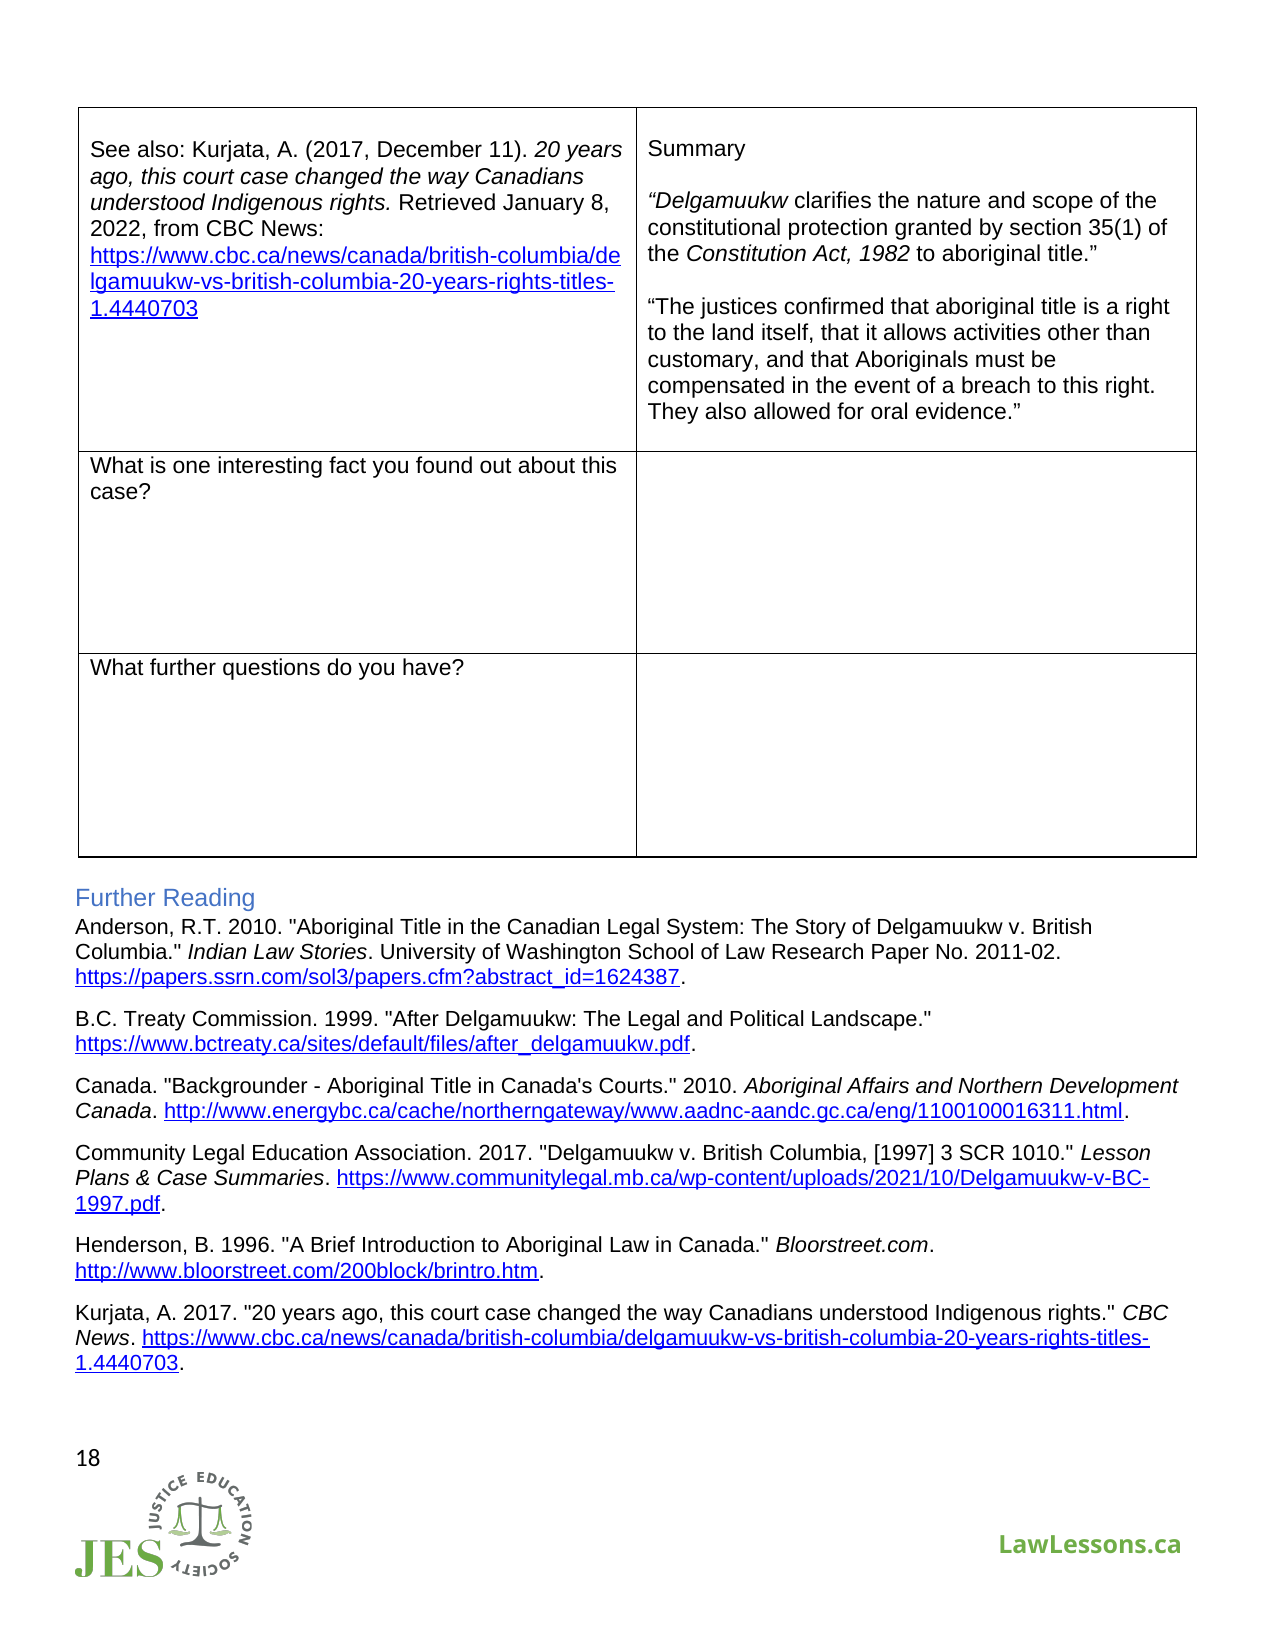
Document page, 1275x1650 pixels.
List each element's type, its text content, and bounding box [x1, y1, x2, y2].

table_cell [637, 452, 1196, 653]
text Further Reading [75, 882, 1200, 911]
text B.C. Treaty Commission. 1999. "After Delgamuukw: The Legal and Political Landscape." https://www.bctreaty.ca/sites/default/files/after_delgamuukw.pdf. [75, 1006, 1200, 1056]
text Community Legal Education Association. 2017. "Delgamuukw v. British Columbia, [1997] 3 SCR 1010." Lesson Plans & Case Summaries. https://www.communitylegal.mb.ca/wp-content/uploads/2021/10/Delgamuukw-v-BC-1997.pdf. [75, 1140, 1200, 1216]
text Kurjata, A. 2017. "20 years ago, this court case changed the way Canadians understood Indigenous rights." CBC News. https://www.cbc.ca/news/canada/british-columbia/delgamuukw-vs-british-columbia-20-years-rights-titles-1.4440703. [75, 1299, 1200, 1375]
table_cell What is one interesting fact you found out about this case? [79, 452, 636, 653]
table_cell [637, 654, 1196, 856]
text Anderson, R.T. 2010. "Aboriginal Title in the Canadian Legal System: The Story of Delgamuukw v. British Columbia." Indian Law Stories. University of Washington School of Law Research Paper No. 2011-02. https://papers.ssrn.com/sol3/papers.cfm?abstract_id=1624387. [75, 913, 1200, 989]
text Henderson, B. 1996. "A Brief Introduction to Aboriginal Law in Canada." Bloorstreet.com. http://www.bloorstreet.com/200block/brintro.htm. [75, 1232, 1200, 1283]
table_cell What further questions do you have? [79, 654, 636, 856]
text Canada. "Backgrounder - Aboriginal Title in Canada's Courts." 2010. Aboriginal Affairs and Northern Development Canada. http://www.energybc.ca/cache/northerngateway/www.aadnc-aandc.gc.ca/eng/1100100016311.html. [75, 1073, 1200, 1123]
picture [75, 1472, 252, 1577]
